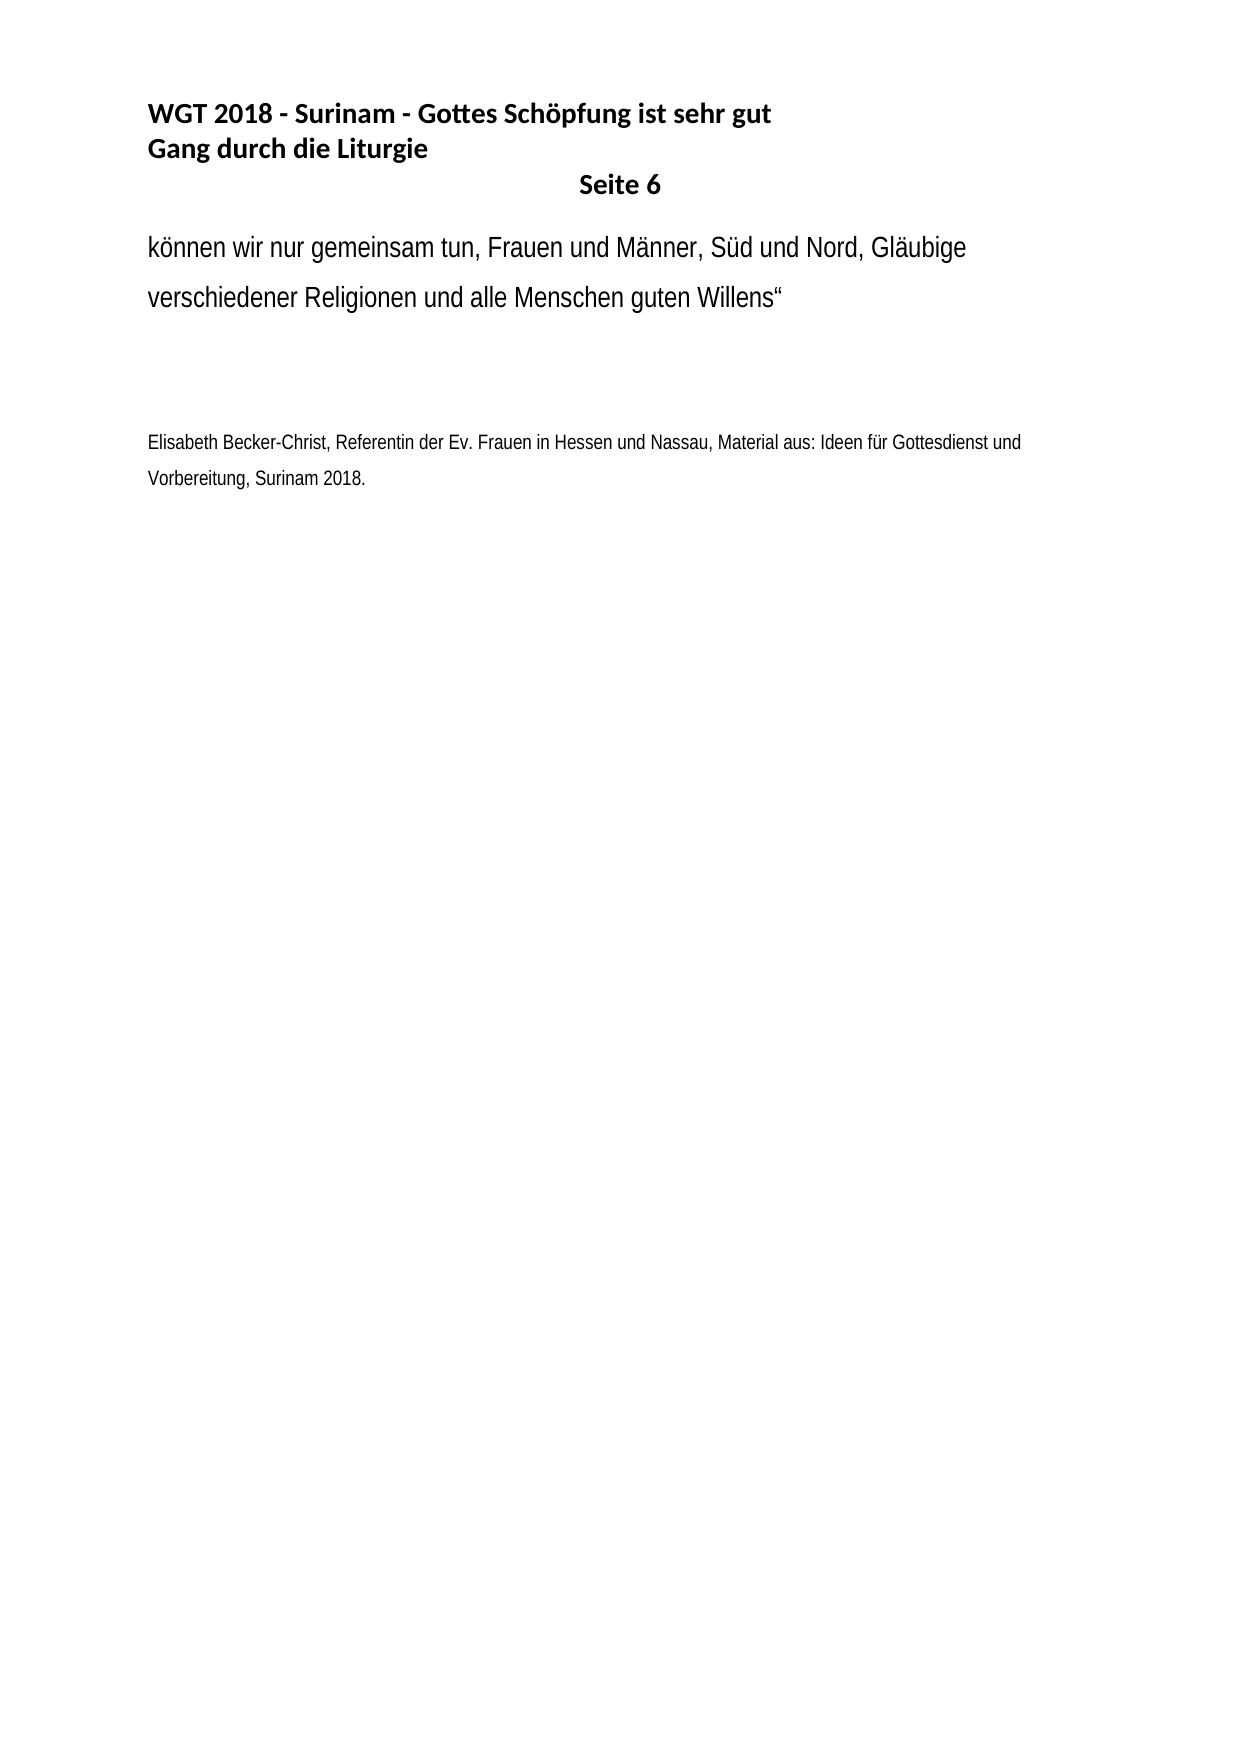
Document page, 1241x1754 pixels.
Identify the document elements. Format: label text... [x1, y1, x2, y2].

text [148, 230, 1092, 313]
text Elisabeth Becker-Christ, Referentin der Ev. Frauen in Hessen und Nassau, Material aus: Ideen für Gottesdienst und Vorbereitung, Surinam 2018. [148, 430, 1092, 490]
